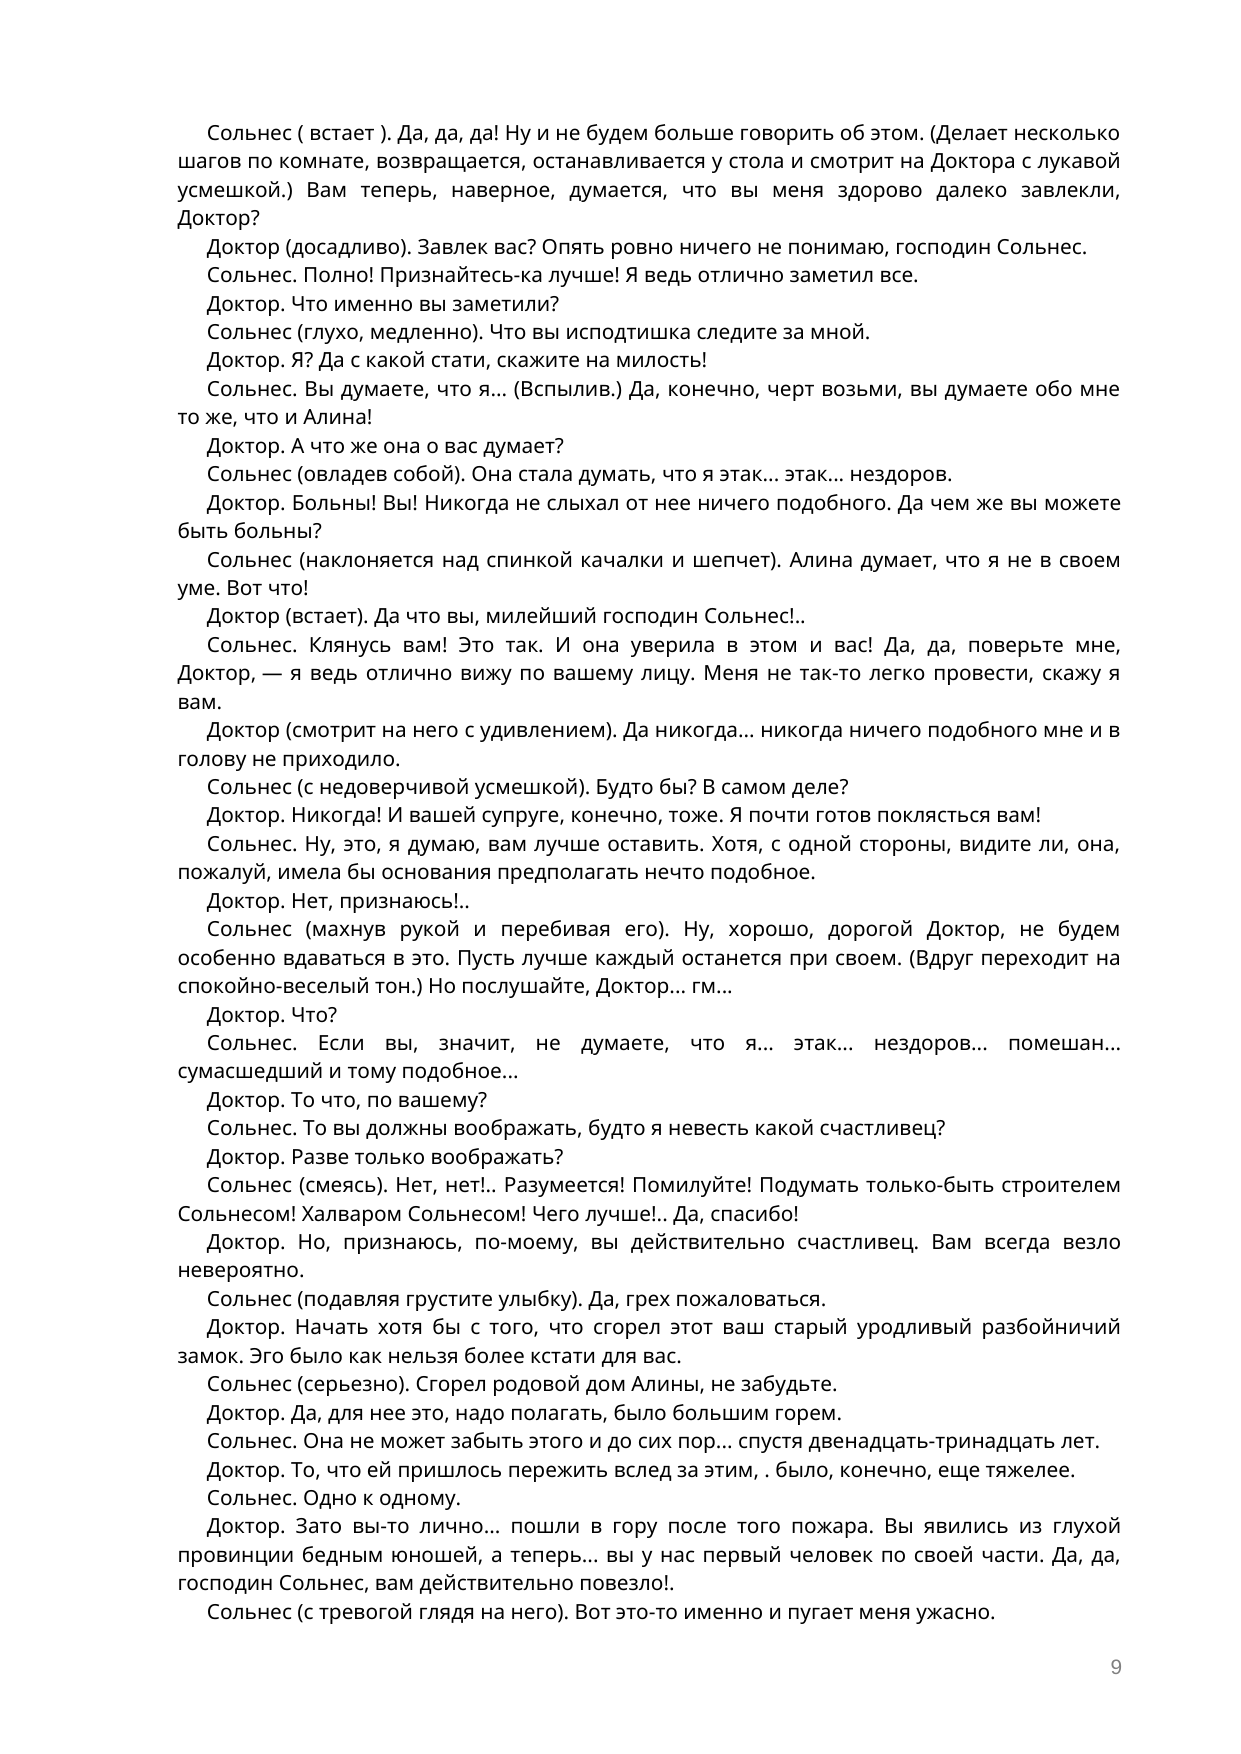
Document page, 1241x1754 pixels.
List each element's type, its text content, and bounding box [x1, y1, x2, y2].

text Сольнес. Она не может забыть этого и до сих пор... спустя двенадцать-тринадцать лет. [177, 1426, 1122, 1455]
text Доктор (встает). Да что вы, милейший господин Сольнес!.. [177, 602, 1122, 630]
text Сольнес. Вы думаете, что я... (Вспылив.) Да, конечно, черт возьми, вы думаете обо мне то же, что и Алина! [177, 374, 1122, 431]
text Сольнес (наклоняется над спинкой качалки и шепчет). Алина думает, что я не в своем уме. Вот что! [177, 545, 1122, 602]
text Доктор. А что же она о вас думает? [177, 431, 1122, 459]
text Доктор. Разве только воображать? [177, 1142, 1122, 1170]
text Доктор. Больны! Вы! Никогда не слыхал от нее ничего подобного. Да чем же вы можете быть больны? [177, 488, 1122, 545]
text Доктор. То, что ей пришлось пережить вслед за этим, . было, конечно, еще тяжелее. [177, 1455, 1122, 1483]
text Сольнес (смеясь). Нет, нет!.. Разумеется! Помилуйте! Подумать только-быть строителем Сольнесом! Халваром Сольнесом! Чего лучше!.. Да, спасибо! [177, 1170, 1122, 1227]
text Доктор. Да, для нее это, надо полагать, было большим горем. [177, 1398, 1122, 1426]
text Доктор. Нет, признаюсь!.. [177, 886, 1122, 914]
text Сольнес. Одно к одному. [177, 1483, 1122, 1512]
text Доктор (смотрит на него с удивлением). Да никогда... никогда ничего подобного мне и в голову не приходило. [177, 715, 1122, 772]
text Сольнес (глухо, медленно). Что вы исподтишка следите за мной. [177, 317, 1122, 346]
text Сольнес (подавляя грустите улыбку). Да, грех пожаловаться. [177, 1284, 1122, 1312]
text Сольнес. Клянусь вам! Это так. И она уверила в этом и вас! Да, да, поверьте мне, Доктор, — я ведь отлично вижу по вашему лицу. Меня не так-то легко провести, скажу я вам. [177, 630, 1122, 715]
text Доктор. Что именно вы заметили? [177, 289, 1122, 317]
text Сольнес. Полно! Признайтесь-ка лучше! Я ведь отлично заметил все. [177, 260, 1122, 289]
text Сольнес (с недоверчивой усмешкой). Будто бы? В самом деле? [177, 772, 1122, 801]
text Сольнес (махнув рукой и перебивая его). Ну, хорошо, дорогой Доктор, не будем особенно вдаваться в это. Пусть лучше каждый останется при своем. (Вдруг переходит на спокойно-веселый тон.) Но послушайте, Доктор... гм... [177, 914, 1122, 1000]
text Сольнес. Если вы, значит, не думаете, что я... этак... нездоров... помешан... сумасшедший и тому подобное... [177, 1028, 1122, 1085]
text Доктор. Я? Да с какой стати, скажите на милость! [177, 346, 1122, 374]
text Сольнес. То вы должны воображать, будто я невесть какой счастливец? [177, 1113, 1122, 1142]
text Доктор. Но, признаюсь, по-моему, вы действительно счастливец. Вам всегда везло невероятно. [177, 1227, 1122, 1284]
text Доктор. Начать хотя бы с того, что сгорел этот ваш старый уродливый разбойничий замок. Эго было как нельзя более кстати для вас. [177, 1312, 1122, 1369]
text Сольнес (с тревогой глядя на него). Вот это-то именно и пугает меня ужасно. [177, 1597, 1122, 1625]
text Сольнес ( встает ). Да, да, да! Ну и не будем больше говорить об этом. (Делает несколько шагов по комнате, возвращается, останавливается у стола и смотрит на Доктора с лукавой усмешкой.) Вам теперь, наверное, думается, что вы меня здорово далеко завлекли, Доктор? [177, 118, 1122, 232]
text Доктор (досадливо). Завлек вас? Опять ровно ничего не понимаю, господин Сольнес. [177, 232, 1122, 260]
text Доктор. Что? [177, 1000, 1122, 1028]
text Сольнес. Ну, это, я думаю, вам лучше оставить. Хотя, с одной стороны, видите ли, она, пожалуй, имела бы основания предполагать нечто подобное. [177, 829, 1122, 886]
text Сольнес (овладев собой). Она стала думать, что я этак... этак... нездоров. [177, 459, 1122, 488]
text Доктор. Никогда! И вашей супруге, конечно, тоже. Я почти готов поклясться вам! [177, 801, 1122, 829]
text Сольнес (серьезно). Сгорел родовой дом Алины, не забудьте. [177, 1369, 1122, 1398]
text Доктор. Зато вы-то лично... пошли в гору после того пожара. Вы явились из глухой провинции бедным юношей, а теперь... вы у нас первый человек по своей части. Да, да, господин Сольнес, вам действительно повезло!. [177, 1512, 1122, 1597]
text Доктор. То что, по вашему? [177, 1085, 1122, 1113]
